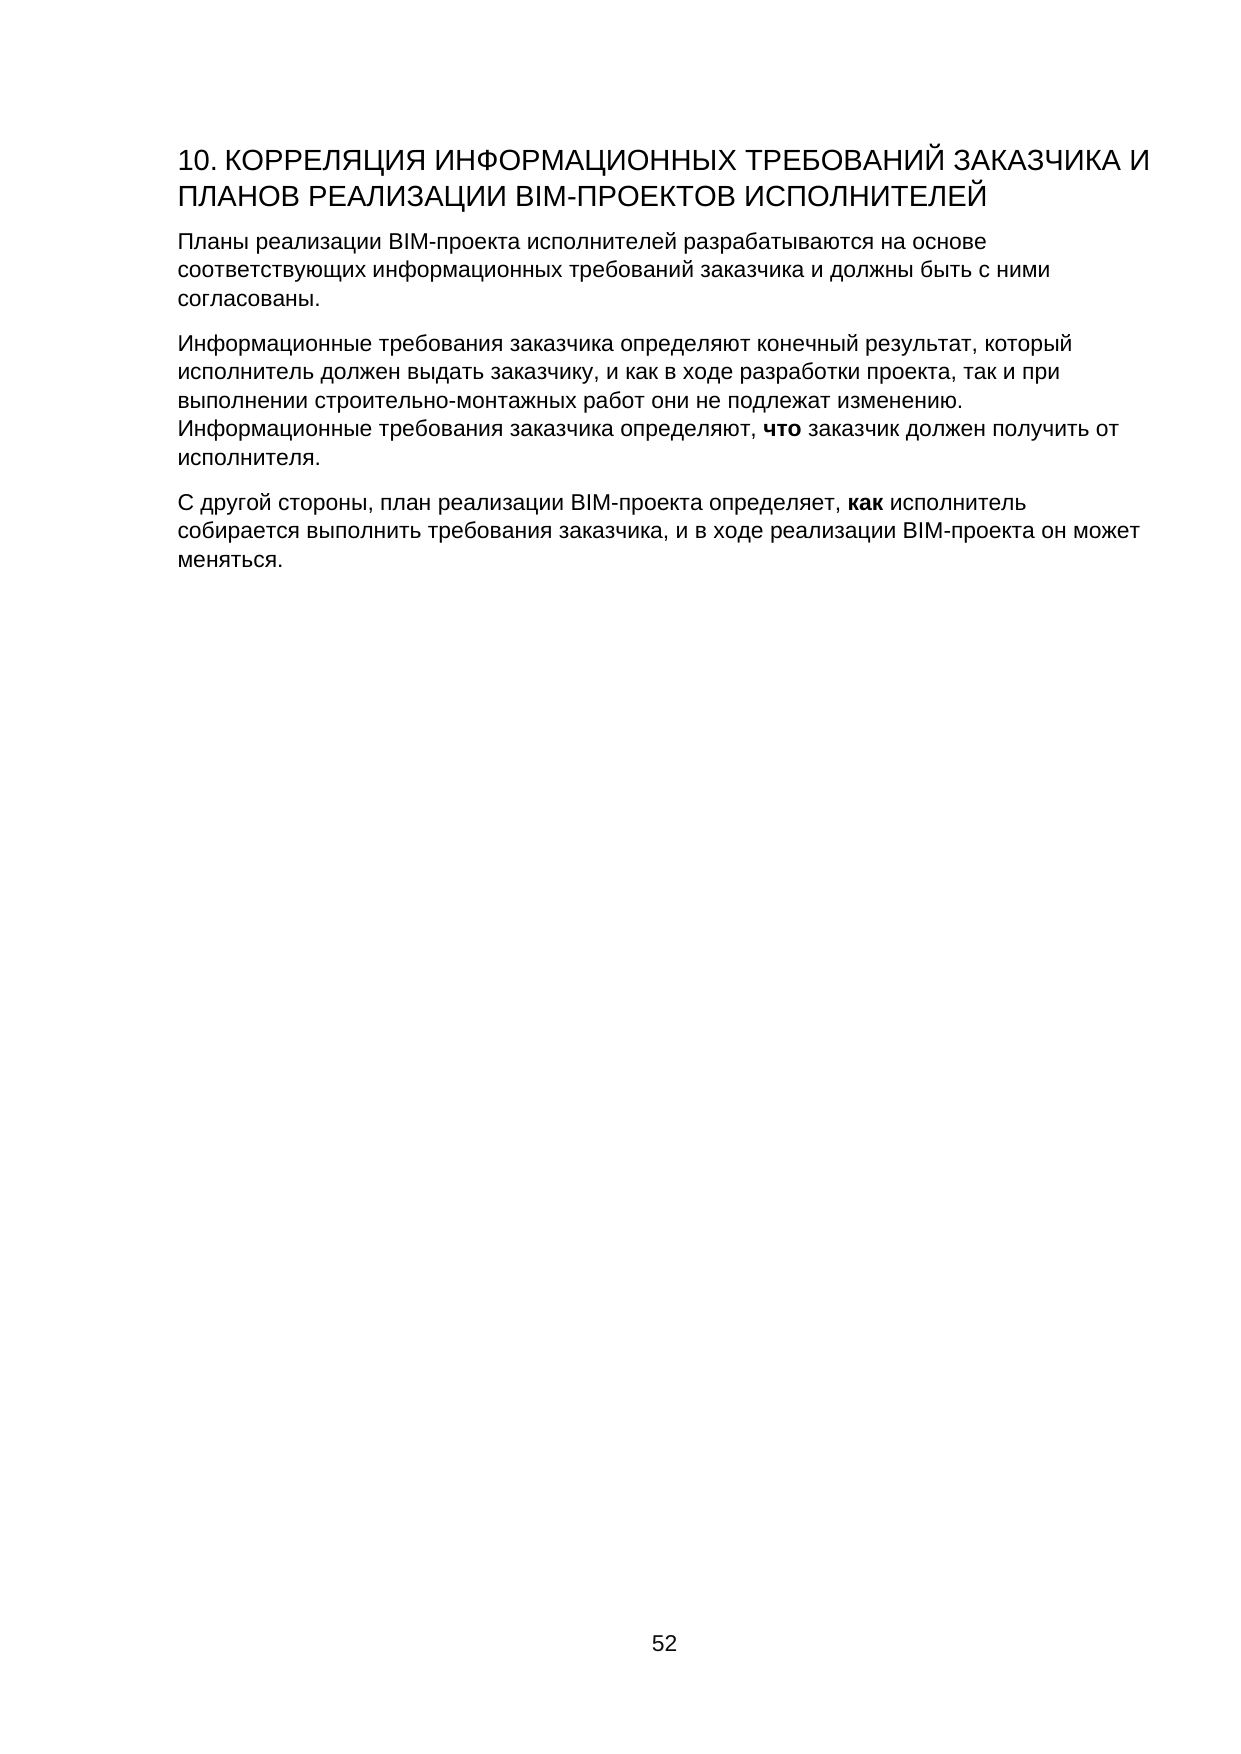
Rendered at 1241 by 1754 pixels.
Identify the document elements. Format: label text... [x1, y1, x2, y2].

text Корреляция информационных требований заказчика и планов реализации BIM-проектов исполнителей [177, 143, 1152, 213]
text С другой стороны, план реализации BIM-проекта определяет, как исполнитель собирается выполнить требования заказчика, и в ходе реализации BIM-проекта он может меняться. [177, 489, 1152, 572]
text Планы реализации BIM-проекта исполнителей разрабатываются на основе соответствующих информационных требований заказчика и должны быть с ними согласованы. [177, 228, 1152, 311]
text Информационные требования заказчика определяют конечный результат, который исполнитель должен выдать заказчику, и как в ходе разработки проекта, так и при выполнении строительно-монтажных работ они не подлежат изменению. Информационные требования заказчика определяют, что заказчик должен получить от исполнителя. [177, 330, 1152, 470]
